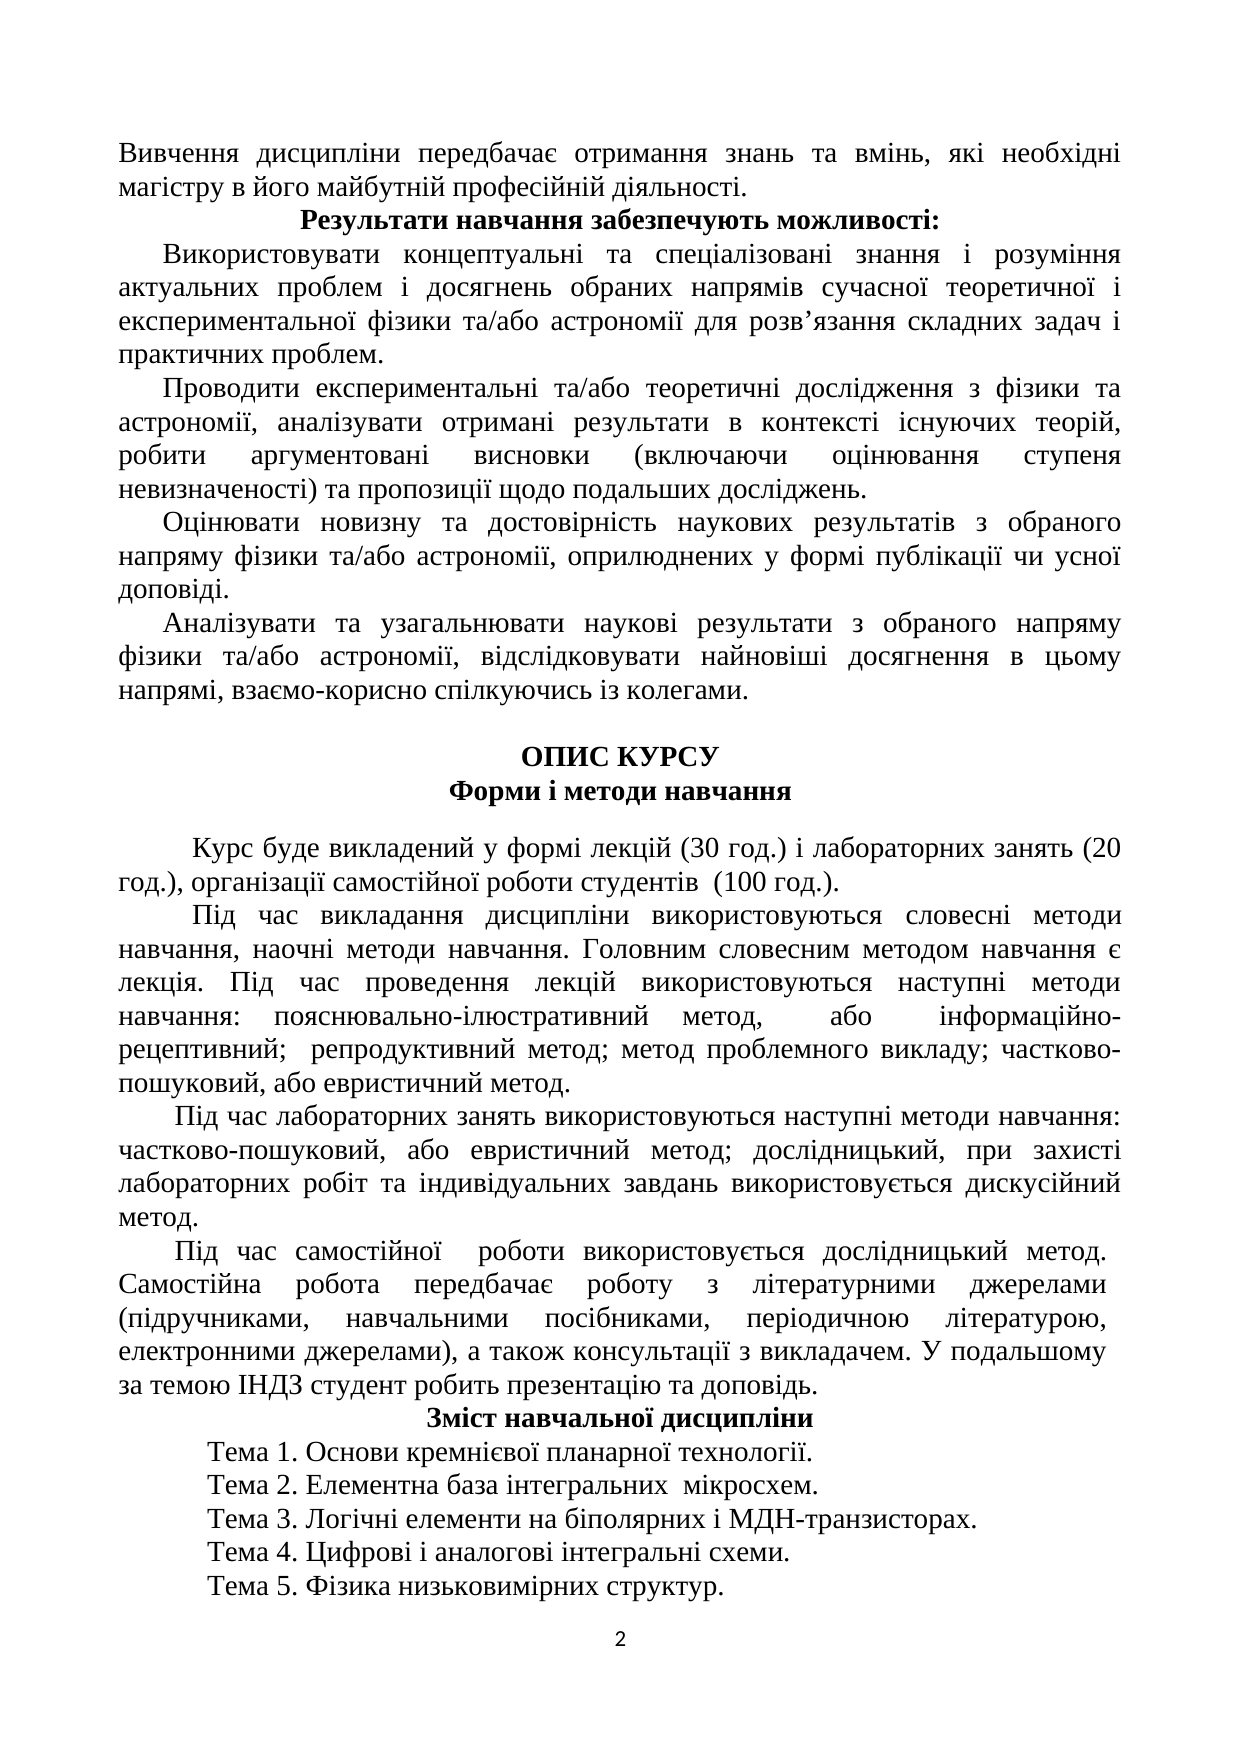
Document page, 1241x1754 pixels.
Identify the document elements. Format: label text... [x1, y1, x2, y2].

text Тема 2. Елементна база інтегральних мікросхем. [207, 1467, 1122, 1501]
text Тема 4. Цифрові і аналогові інтегральні схеми. [207, 1534, 1122, 1568]
text Використовувати концептуальні та спеціалізовані знання і розуміння актуальних проблем і досягнень обраних напрямів сучасної теоретичної і експериментальної фізики та/або астрономії для розв’язання складних задач і практичних проблем. [118, 236, 1122, 370]
text Оцінювати новизну та достовірність наукових результатів з обраного напряму фізики та/або астрономії, оприлюднених у формі публікації чи усної доповіді. [118, 504, 1122, 605]
text Під час викладання дисципліни використовуються словесні методи навчання, наочні методи навчання. Головним словесним методом навчання є лекція. Під час проведення лекцій використовуються наступні методи навчання: пояснювально-ілюстративний метод, або інформаційно-рецептивний; репродуктивний метод; метод проблемного викладу; частково-пошуковий, або евристичний метод. [118, 897, 1122, 1098]
subtitle Форми і методи навчання [118, 773, 1122, 806]
text Зміст навчальної дисципліни [118, 1400, 1122, 1434]
text Курс буде викладений у формі лекцій (30 год.) і лабораторних занять (20 год.), організації самостійної роботи студентів (100 год.). [118, 830, 1122, 897]
text Результати навчання забезпечують можливості: [118, 202, 1122, 236]
text Аналізувати та узагальнювати наукові результати з обраного напряму фізики та/або астрономії, відслідковувати найновіші досягнення в цьому напрямі, взаємо-корисно спілкуючись із колегами. [118, 605, 1122, 706]
text Під час самостійної роботи використовується дослідницький метод. Самостійна робота передбачає роботу з літературними джерелами (підручниками, навчальними посібниками, періодичною літературою, електронними джерелами), а також консультації з викладачем. У подальшому за темою ІНДЗ студент робить презентацію та доповідь. [118, 1233, 1107, 1400]
text Проводити експериментальні та/або теоретичні дослідження з фізики та астрономії, аналізувати отримані результати в контексті існуючих теорій, робити аргументовані висновки (включаючи оцінювання ступеня невизначеності) та пропозиції щодо подальших досліджень. [118, 370, 1122, 504]
text Тема 1. Основи кремнієвої планарної технології. [207, 1434, 1122, 1467]
text Тема 5. Фізика низьковимірних структур. [207, 1568, 1122, 1602]
text Тема 3. Логічні елементи на біполярних і МДН-транзисторах. [207, 1501, 1122, 1534]
text Під час лабораторних занять використовуються наступні методи навчання: частково-пошуковий, або евристичний метод; дослідницький, при захисті лабораторних робіт та індивідуальних завдань використовується дискусійний метод. [118, 1098, 1122, 1233]
text ОПИС КУРСУ [118, 739, 1122, 773]
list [118, 135, 1122, 202]
